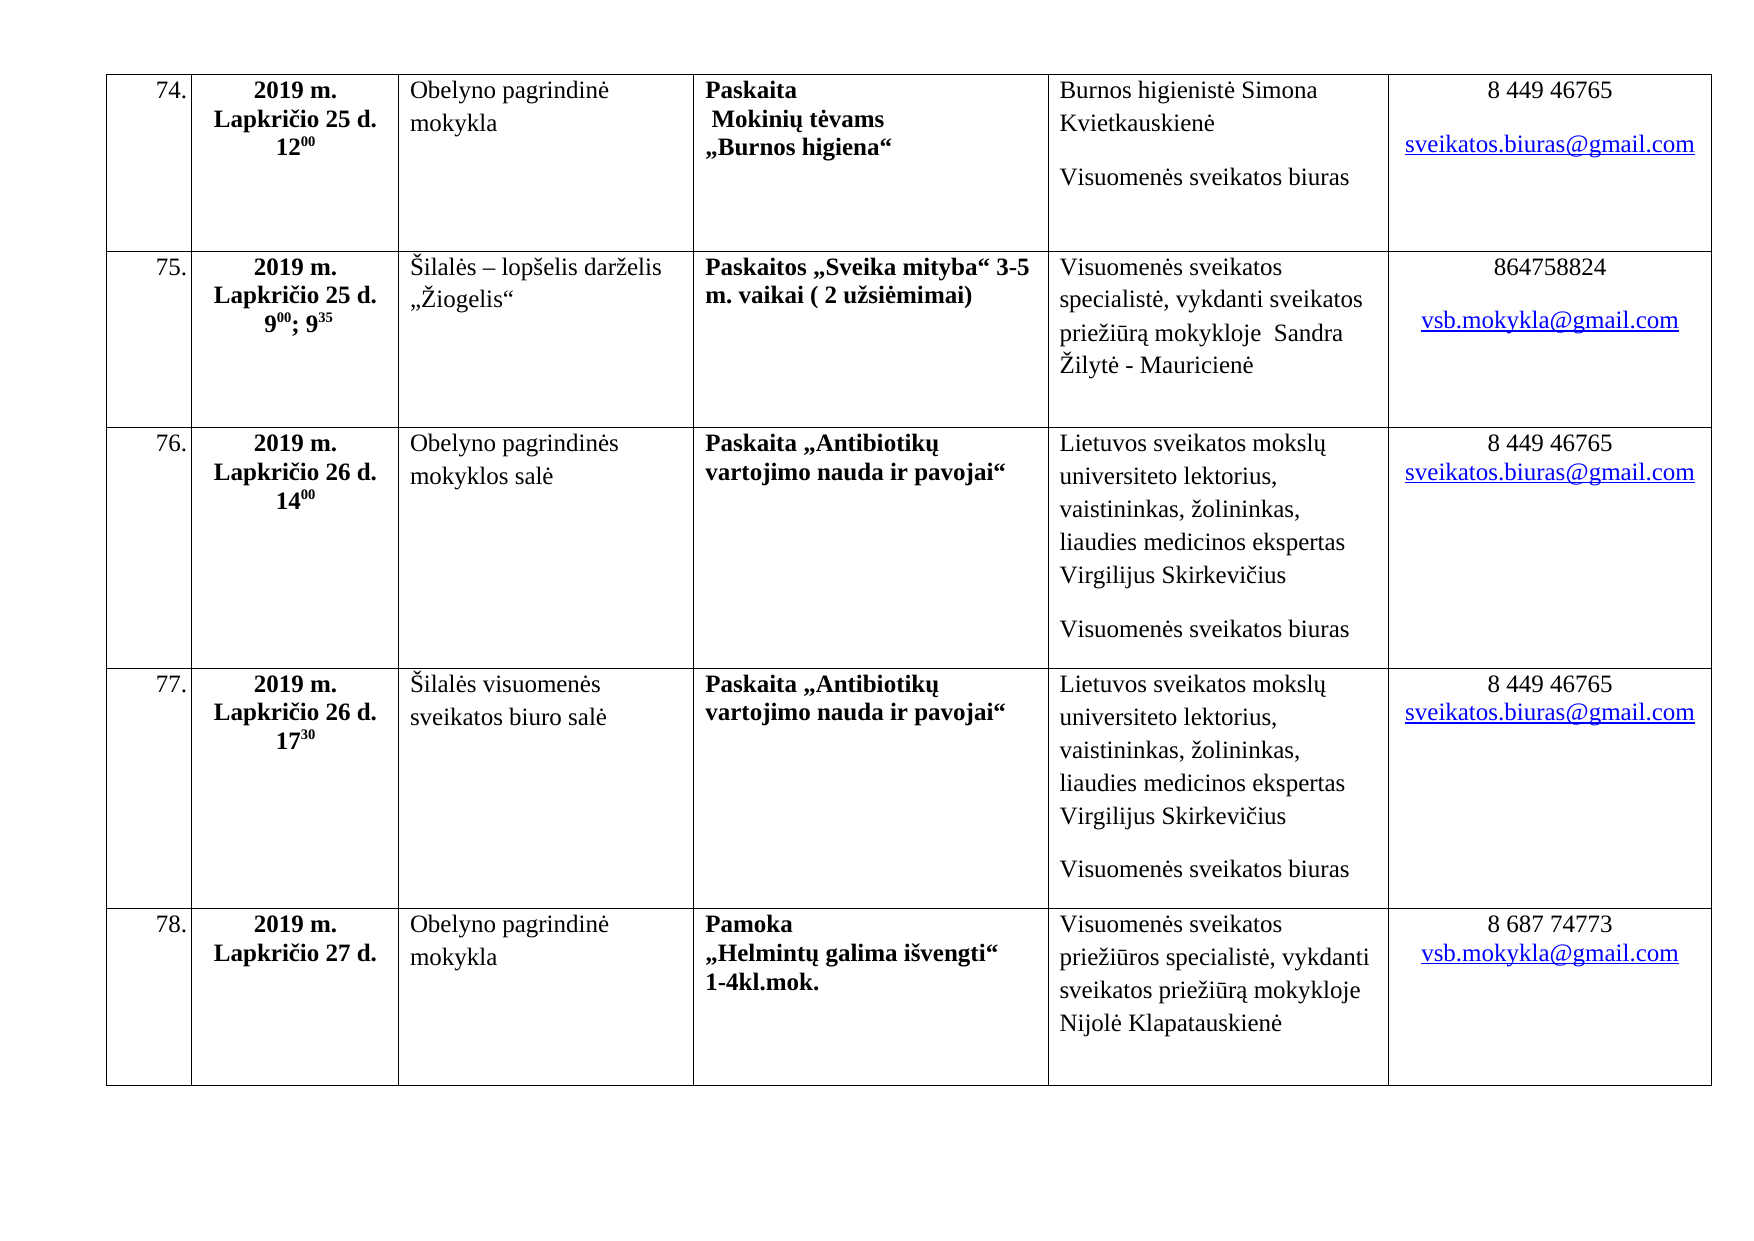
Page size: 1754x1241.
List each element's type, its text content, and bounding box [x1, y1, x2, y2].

table_cell [107, 909, 191, 1085]
table_cell Obelyno pagrindinė mokykla [399, 75, 693, 251]
table_cell Obelyno pagrindinės mokyklos salė [399, 428, 693, 668]
table_cell [107, 252, 191, 427]
table_cell Lietuvos sveikatos mokslų universiteto lektorius, vaistininkas, žolininkas, liaudies medicinos ekspertas Virgilijus Skirkevičius Visuomenės sveikatos biuras [1049, 428, 1388, 668]
table_cell Paskaitos „Sveika mityba“ 3-. vaikai ( 2 užsiėmimai) [694, 252, 1048, 427]
table_cell 2019 m. Lapkričio 25 d. 1200 [192, 75, 398, 251]
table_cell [1389, 75, 1711, 251]
table_cell 8 449 46765 sveikatos.biuras@gmail.com [1389, 669, 1711, 908]
table_cell 2019 m. Lapkričio 26 d. 1400 [192, 428, 398, 668]
table_cell 864758824 vsb.mokykla@gmail.com [1389, 252, 1711, 427]
table_cell 2019 m. Lapkričio 25 d. 900; 935 [192, 252, 398, 427]
table_cell Paskaita Mokinių tėvams „Burnos higiena“ [694, 75, 1048, 251]
table_cell Šilalės – lopšelis darželis „Žiogelis“ [399, 252, 693, 427]
table_cell Visuomenės sveikatos specialistė, vykdanti sveikatos priežiūrą mokykloje Sandra Žilytė - Mauricienė [1049, 252, 1388, 427]
table_cell Pamoka „Helmintų galima išvengti“ 1-4kl.mok. [694, 909, 1048, 1085]
table_cell Šilalės visuomenės sveikatos biuro salė [399, 669, 693, 908]
table_cell 8 449 46765 sveikatos.biuras@gmail.com [1389, 428, 1711, 668]
table_cell Obelyno pagrindinė mokykla [399, 909, 693, 1085]
table_cell Lietuvos sveikatos mokslų universiteto lektorius, vaistininkas, žolininkas, liaudies medicinos ekspertas Virgilijus Skirkevičius Visuomenės sveikatos biuras [1049, 669, 1388, 908]
table_cell [107, 428, 191, 668]
table_cell Paskaita „Antibiotikų vartojimo nauda ir pavojai“ [694, 669, 1048, 908]
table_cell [192, 909, 398, 1085]
table_cell Burnos higienistė Simona Kvietkauskienė Visuomenės sveikatos biuras [1049, 75, 1388, 251]
table_cell Visuomenės sveikatos priežiūros specialistė, vykdanti sveikatos priežiūrą mokykloje Nijolė Klapatauskienė [1049, 909, 1388, 1085]
table_cell Paskaita „Antibiotikų vartojimo nauda ir pavojai“ [694, 428, 1048, 668]
table_cell 2019 m. Lapkričio 26 d. 1730 [192, 669, 398, 908]
table_cell [107, 75, 191, 251]
table_cell 8 687 74773 vsb.mokykla@gmail.com [1389, 909, 1711, 1085]
table_cell [107, 669, 191, 908]
